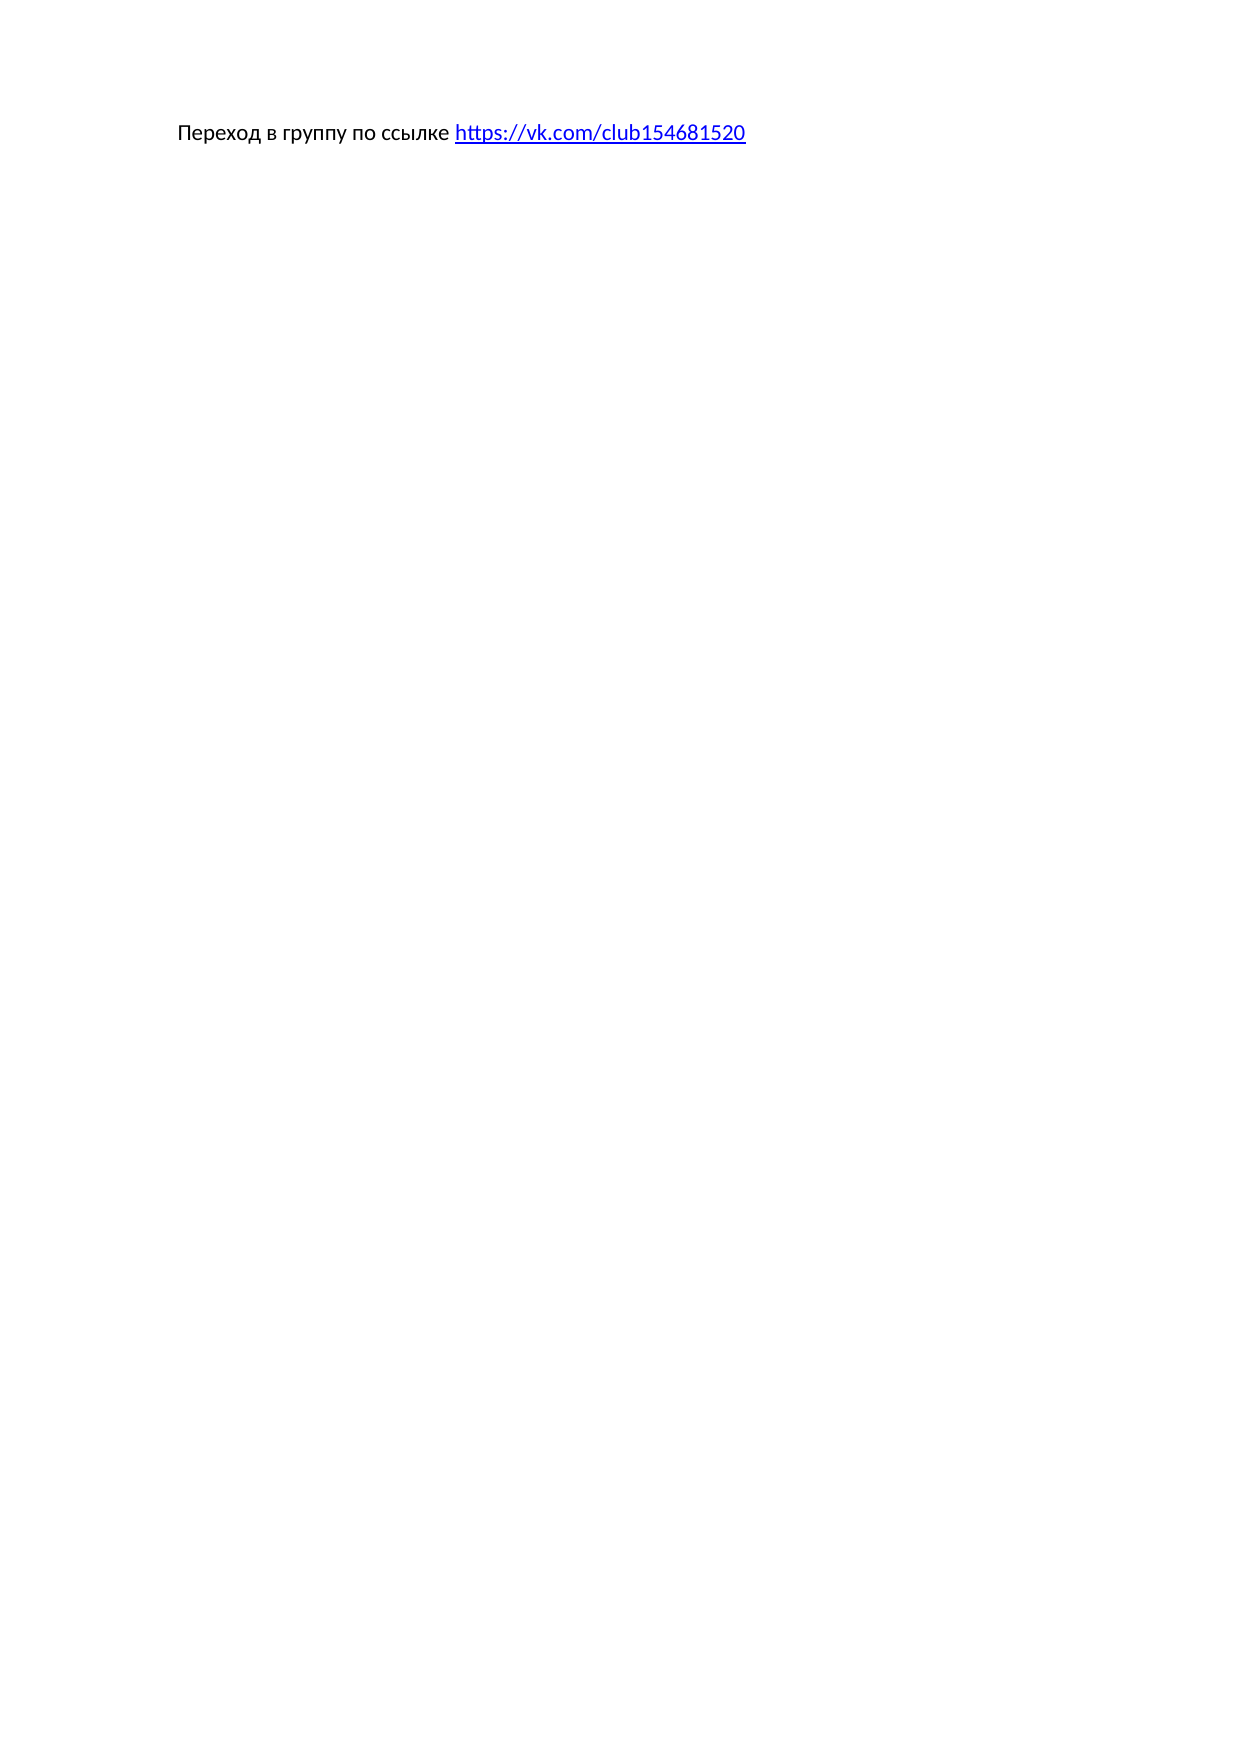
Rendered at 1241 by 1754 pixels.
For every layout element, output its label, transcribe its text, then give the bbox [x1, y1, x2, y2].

text Переход в группу по ссылке https://vk.com/club154681520 [177, 118, 1152, 146]
